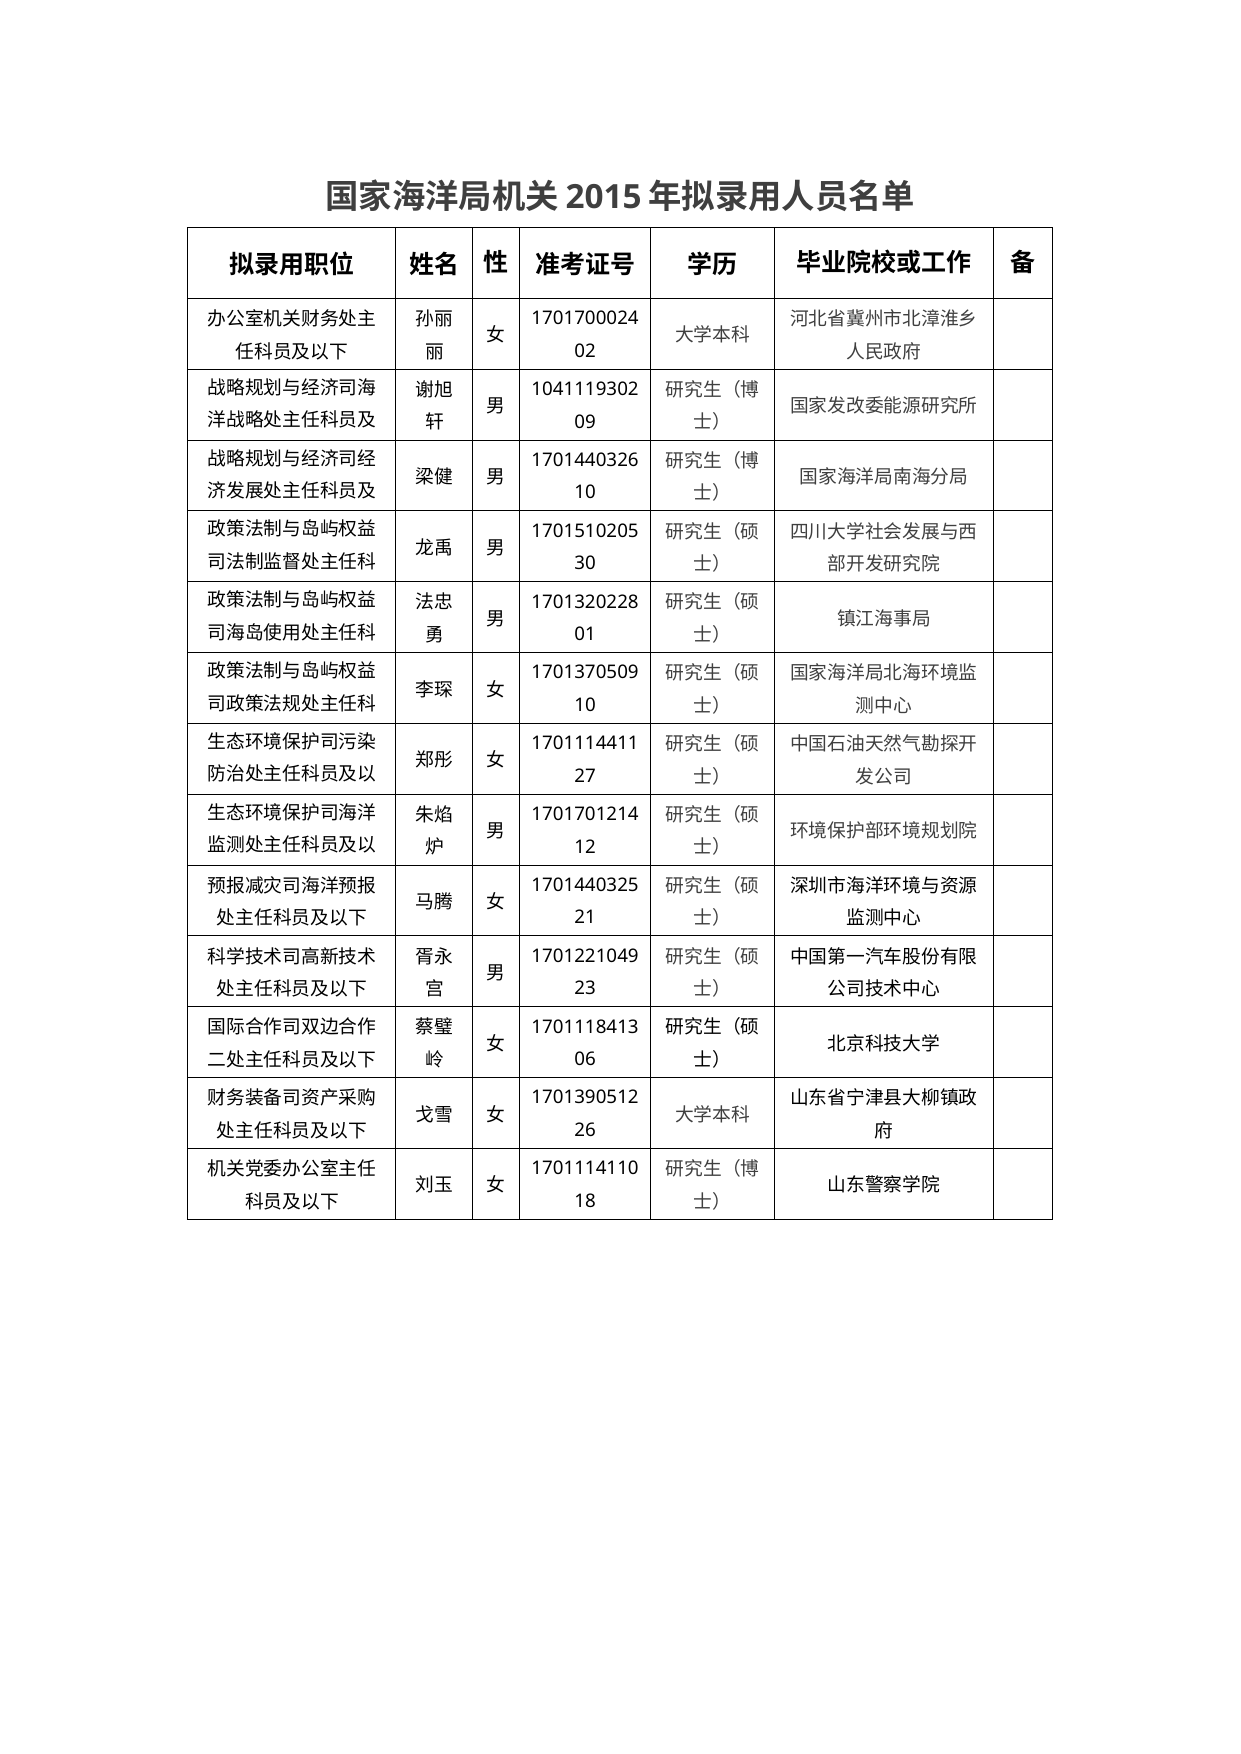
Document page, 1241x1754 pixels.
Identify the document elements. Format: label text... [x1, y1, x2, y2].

table_cell 男 [473, 370, 519, 439]
table_cell 中国石油天然气勘探开发公司 [775, 724, 993, 794]
table_cell 预报减灾司海洋预报处主任科员及以下 [188, 866, 395, 935]
table_header 性别 [473, 228, 519, 298]
table_cell 河北省冀州市北漳淮乡人民政府 [775, 299, 993, 369]
table_cell 研究生（硕士） [651, 866, 774, 935]
table_cell 女 [473, 653, 519, 723]
table_cell [994, 299, 1052, 369]
table_cell 女 [473, 724, 519, 794]
table_cell 研究生（硕士） [651, 1007, 774, 1077]
table_header 姓名 [396, 228, 472, 298]
table_cell 北京科技大学 [775, 1007, 993, 1077]
table_cell [994, 653, 1052, 723]
table_cell 马腾 [396, 866, 472, 935]
table_cell 政策法制与岛屿权益司法制监督处主任科员及以下 [188, 511, 395, 581]
table_cell 生态环境保护司海洋监测处主任科员及以下 [188, 795, 395, 864]
table_cell 政策法制与岛屿权益司海岛使用处主任科员及以下 [188, 582, 395, 652]
table_cell 170151020530 [520, 511, 650, 581]
table_cell 研究生（博士） [651, 441, 774, 510]
table_cell 170132022801 [520, 582, 650, 652]
table_cell [994, 936, 1052, 1006]
table_cell 研究生（硕士） [651, 724, 774, 794]
table_cell 梁健 [396, 441, 472, 510]
table_cell 深圳市海洋环境与资源监测中心 [775, 866, 993, 935]
table_cell 研究生（硕士） [651, 936, 774, 1006]
table_cell 研究生（博士） [651, 1149, 774, 1219]
table_cell 科学技术司高新技术处主任科员及以下 [188, 936, 395, 1006]
table_cell 机关党委办公室主任科员及以下 [188, 1149, 395, 1219]
table_cell 170137050910 [520, 653, 650, 723]
table_cell 镇江海事局 [775, 582, 993, 652]
table_cell 谢旭轩 [396, 370, 472, 439]
table_cell 男 [473, 582, 519, 652]
table_cell 170111841306 [520, 1007, 650, 1077]
table_cell 170111411018 [520, 1149, 650, 1219]
table_cell 朱焰炉 [396, 795, 472, 864]
table_cell 170170002402 [520, 299, 650, 369]
table_cell 170144032521 [520, 866, 650, 935]
table_cell 170170121412 [520, 795, 650, 864]
table_cell 女 [473, 299, 519, 369]
table_cell 国际合作司双边合作二处主任科员及以下 [188, 1007, 395, 1077]
table_header 毕业院校或工作单位 [775, 228, 993, 298]
table_cell 大学本科 [651, 1078, 774, 1148]
table_cell 中国第一汽车股份有限公司技术中心 [775, 936, 993, 1006]
table_cell 女 [473, 866, 519, 935]
table_cell 国家海洋局北海环境监测中心 [775, 653, 993, 723]
table_header 拟录用职位 [188, 228, 395, 298]
table_cell 国家发改委能源研究所 [775, 370, 993, 439]
table_header 备注 [994, 228, 1052, 298]
table_cell 国家海洋局南海分局 [775, 441, 993, 510]
table_header 学历 [651, 228, 774, 298]
table_cell [994, 441, 1052, 510]
table_cell 104111930209 [520, 370, 650, 439]
table_cell 170139051226 [520, 1078, 650, 1148]
table_cell [994, 370, 1052, 439]
table_cell 刘玉 [396, 1149, 472, 1219]
table_cell 环境保护部环境规划院 [775, 795, 993, 864]
table_cell [994, 724, 1052, 794]
table_cell 胥永宫 [396, 936, 472, 1006]
table_cell 男 [473, 511, 519, 581]
table_cell [994, 1149, 1052, 1219]
table_cell 山东省宁津县大柳镇政府 [775, 1078, 993, 1148]
table_cell [994, 511, 1052, 581]
table_cell 研究生（硕士） [651, 795, 774, 864]
table_cell [994, 866, 1052, 935]
table_cell 四川大学社会发展与西部开发研究院 [775, 511, 993, 581]
table_cell 研究生（硕士） [651, 582, 774, 652]
table_cell 李琛 [396, 653, 472, 723]
table_cell 女 [473, 1149, 519, 1219]
table_cell 170122104923 [520, 936, 650, 1006]
table_cell 蔡璧岭 [396, 1007, 472, 1077]
table_cell 170111441127 [520, 724, 650, 794]
text 国家海洋局机关2015年拟录用人员名单 [187, 162, 1053, 227]
table_cell [994, 582, 1052, 652]
table_cell 孙丽丽 [396, 299, 472, 369]
table_cell 政策法制与岛屿权益司政策法规处主任科员及以下 [188, 653, 395, 723]
table_cell 男 [473, 795, 519, 864]
table_cell 龙禹 [396, 511, 472, 581]
table_cell 男 [473, 441, 519, 510]
table_cell 郑彤 [396, 724, 472, 794]
table_header 准考证号 [520, 228, 650, 298]
table_cell 研究生（硕士） [651, 511, 774, 581]
table_cell [994, 795, 1052, 864]
table_cell 财务装备司资产采购处主任科员及以下 [188, 1078, 395, 1148]
table_cell 生态环境保护司污染防治处主任科员及以下 [188, 724, 395, 794]
table_cell 研究生（硕士） [651, 653, 774, 723]
table_cell 法忠勇 [396, 582, 472, 652]
table_cell 战略规划与经济司经济发展处主任科员及以下 [188, 441, 395, 510]
table_cell 170144032610 [520, 441, 650, 510]
table_cell 山东警察学院 [775, 1149, 993, 1219]
table_cell 研究生（博士） [651, 370, 774, 439]
table_cell 战略规划与经济司海洋战略处主任科员及以下 [188, 370, 395, 439]
table_cell 大学本科 [651, 299, 774, 369]
table_cell 办公室机关财务处主任科员及以下 [188, 299, 395, 369]
table_cell 女 [473, 1078, 519, 1148]
table_cell 男 [473, 936, 519, 1006]
table_cell 女 [473, 1007, 519, 1077]
table_cell [994, 1078, 1052, 1148]
table_cell [994, 1007, 1052, 1077]
table_cell 戈雪 [396, 1078, 472, 1148]
